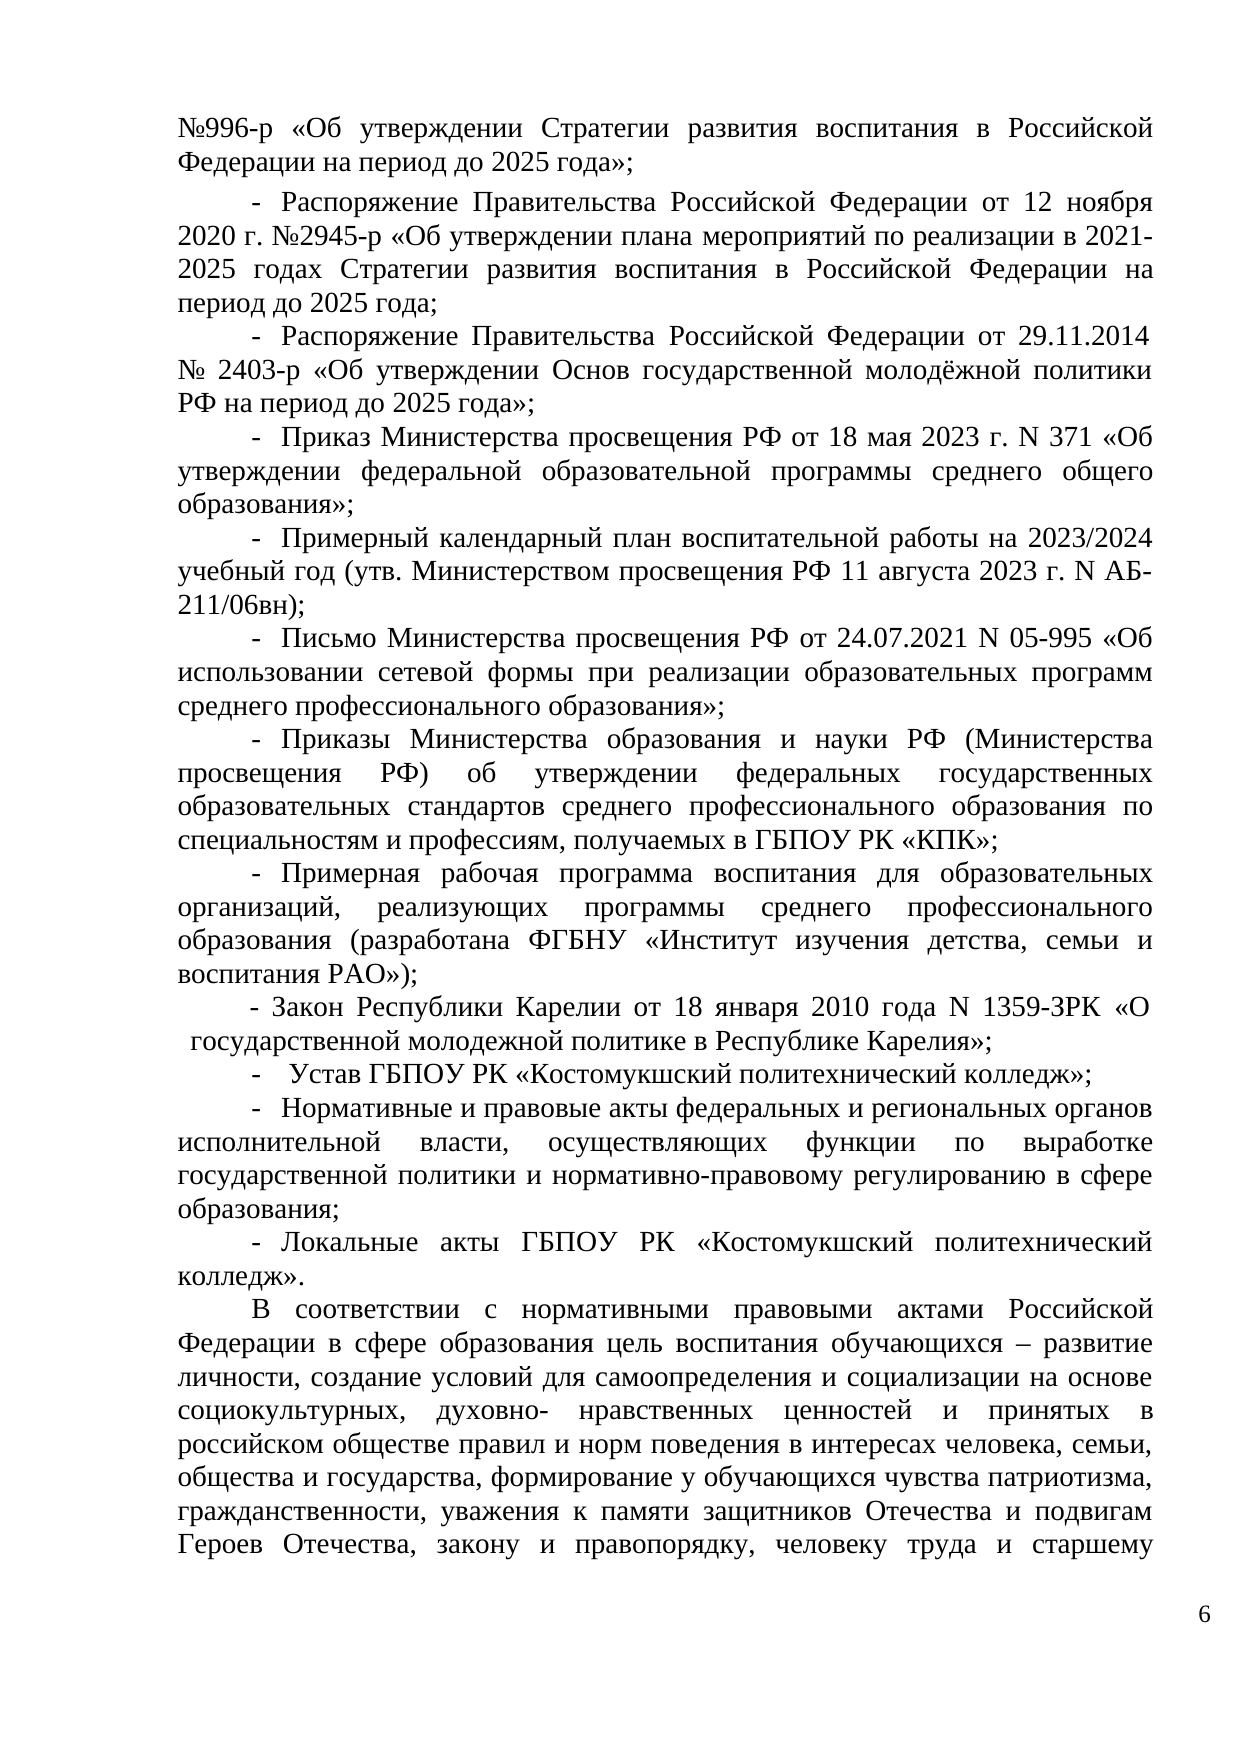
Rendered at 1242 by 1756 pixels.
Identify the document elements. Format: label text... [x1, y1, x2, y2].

list Примерный календарный план воспитательной работы на 2023/2024 учебный год (утв. Министерством просвещения РФ 11 августа 2023 г. N АБ- 211/06вн); [177, 520, 1153, 621]
list Письмо Министерства просвещения РФ от 24.07.2021 N 05-995 «Об использовании сетевой формы при реализации образовательных программ среднего профессионального образования»; [177, 621, 1153, 721]
list Приказ Министерства просвещения РФ от 18 мая 2023 г. N 371 «Об утверждении федеральной образовательной программы среднего общего образования»; [177, 419, 1153, 520]
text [177, 1292, 1153, 1560]
list Нормативные и правовые акты федеральных и региональных органов исполнительной власти, осуществляющих функции по выработке государственной политики и нормативно-правовому регулированию в сфере образования; [177, 1090, 1153, 1224]
list Устав ГБПОУ РК «Костомукшский политехнический колледж»; [251, 1057, 1153, 1090]
text - Закон Республики Карелии от 18 января 2010 года N 1359-ЗРК «О государственной молодежной политике в Республике Карелия»; [190, 989, 1150, 1057]
list Распоряжение Правительства Российской Федерации от 29.11.2014 [251, 318, 1210, 352]
list Локальные акты ГБПОУ РК «Костомукшский политехнический колледж». [177, 1224, 1153, 1292]
list Приказы Министерства образования и науки РФ (Министерства просвещения РФ) об утверждении федеральных государственных образовательных стандартов среднего профессионального образования по специальностям и профессиям, получаемых в ГБПОУ РК «КПК»; [177, 721, 1153, 855]
list Распоряжение Правительства Российской Федерации от 12 ноября 2020 г. №2945-р «Об утверждении плана мероприятий по реализации в 2021- 2025 годах Стратегии развития воспитания в Российской Федерации на период до 2025 года; [177, 184, 1154, 318]
list Примерная рабочая программа воспитания для образовательных организаций, реализующих программы среднего профессионального образования (разработана ФГБНУ «Институт изучения детства, семьи и воспитания РАО»); [177, 855, 1153, 989]
text №996-р «Об утверждении Стратегии развития воспитания в Российской Федерации на период до 2025 года»; [177, 110, 1153, 177]
text № 2403-р «Об утверждении Основ государственной молодёжной политики РФ на период до 2025 года»; [177, 352, 1153, 419]
